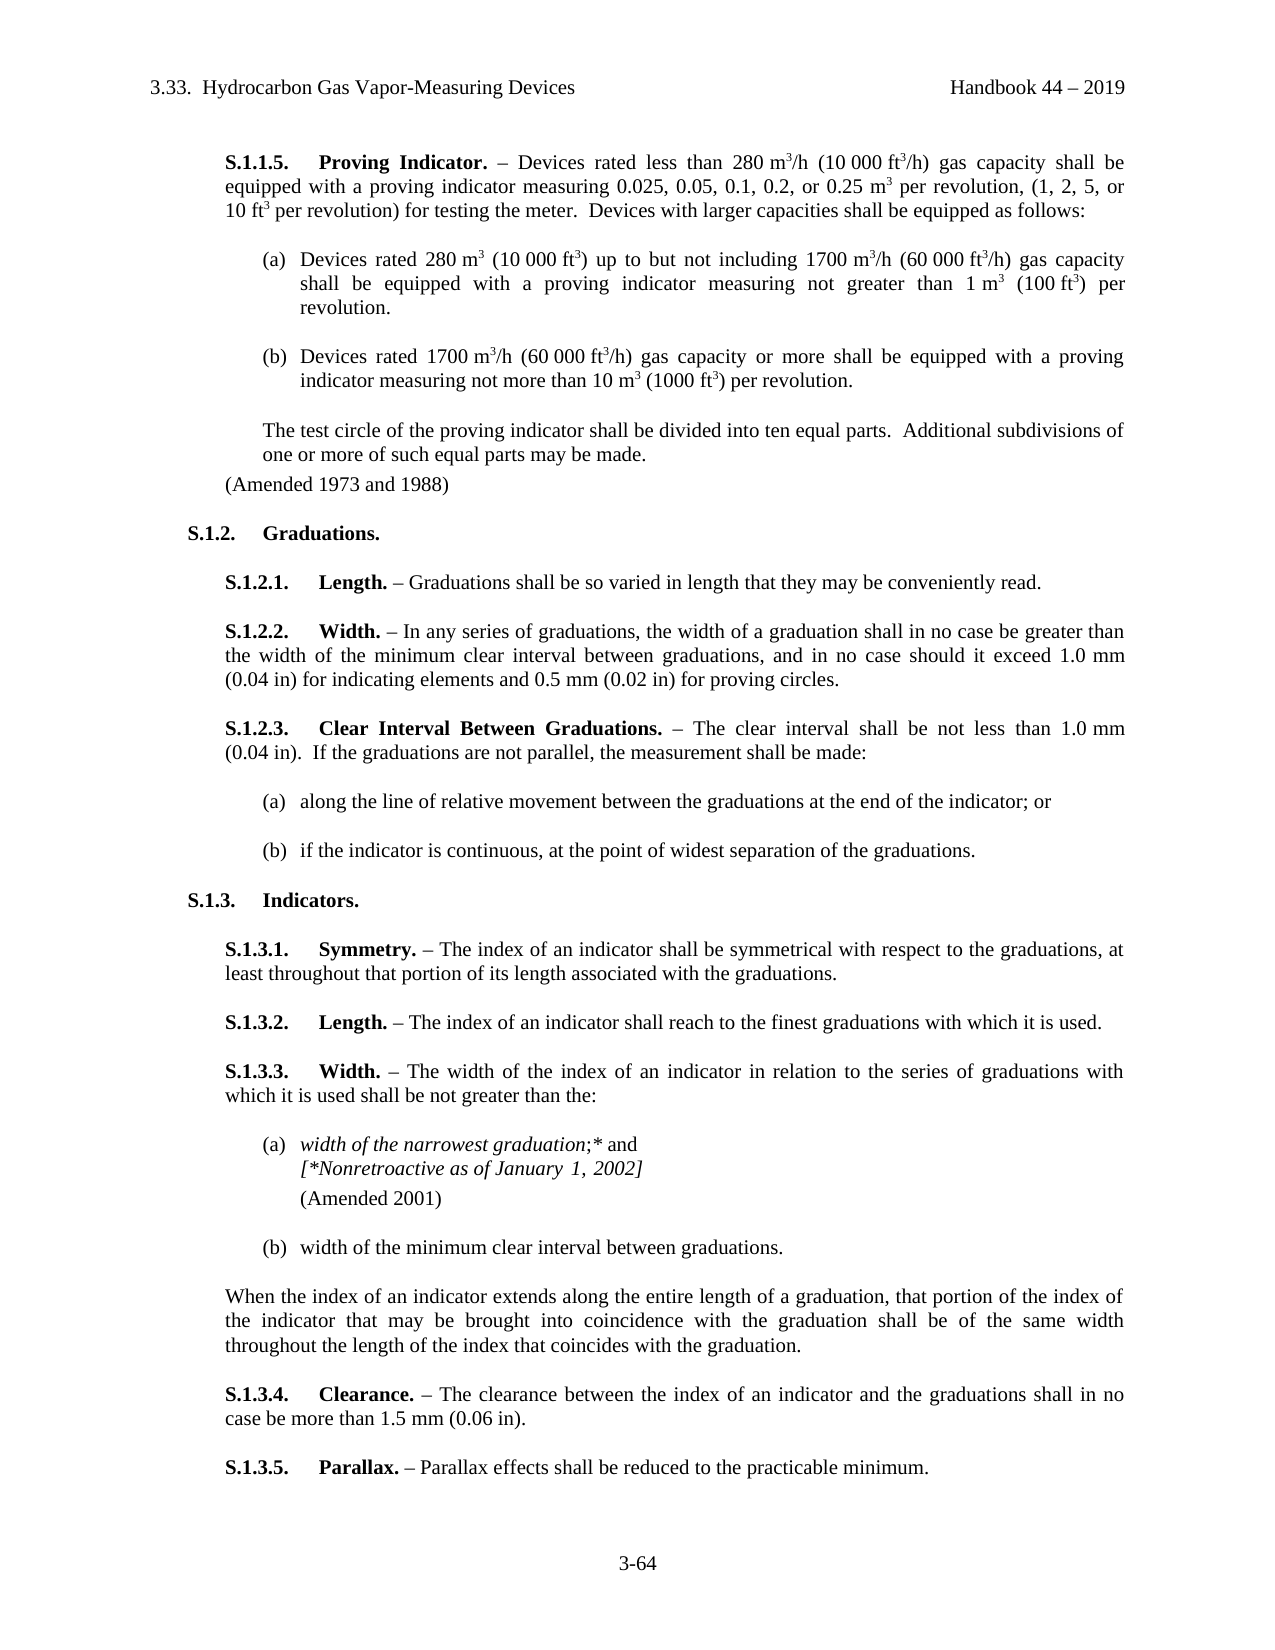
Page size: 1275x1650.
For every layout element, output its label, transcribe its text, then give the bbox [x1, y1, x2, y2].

text The test circle of the proving indicator shall be divided into ten equal parts. Additional subdivisions of one or more of such equal parts may be made. [262, 417, 1125, 466]
text (a) Devices rated 280 m3 (10 000 ft3) up to but not including 1700 m3/h (60 000 ft3/h) gas capacity shall be equipped with a proving indicator measuring not greater than 1 m3 (100 ft3) per revolution. [262, 247, 1125, 319]
text When the index of an indicator extends along the entire length of a graduation, that portion of the index of the indicator that may be brought into coincidence with the graduation shall be of the same width throughout the length of the index that coincides with the graduation. [225, 1284, 1125, 1357]
text S.1.3.2. Length. – The index of an indicator shall reach to the finest graduations with which it is used. [225, 1010, 1125, 1034]
text S.1.2.1. Length. – Graduations shall be so varied in length that they may be conveniently read. [225, 570, 1125, 594]
text (b) width of the minimum clear interval between graduations. [262, 1235, 1125, 1259]
text (b) Devices rated 1700 m3/h (60 000 ft3/h) gas capacity or more shall be equipped with a proving indicator measuring not more than 10 m3 (1000 ft3) per revolution. [262, 344, 1125, 392]
text [*Nonretroactive as of January 1, 2002] [300, 1156, 1125, 1180]
text (Amended 2001) [300, 1186, 1125, 1210]
text S.1.3.1. Symmetry. – The index of an indicator shall be symmetrical with respect to the graduations, at least throughout that portion of its length associated with the graduations. [225, 937, 1125, 985]
text S.1.3.3. Width. – The width of the index of an indicator in relation to the series of graduations with which it is used shall be not greater than the: [225, 1059, 1125, 1107]
text S.1.3.4. Clearance. – The clearance between the index of an indicator and the graduations shall in no case be more than 1.5 mm (0.06 in). [225, 1382, 1125, 1430]
text S.1.1.5. Proving Indicator. – Devices rated less than 280 m3/h (10 000 ft3/h) gas capacity shall be equipped with a proving indicator measuring 0.025, 0.05, 0.1, 0.2, or 0.25 m3 per revolution, (1, 2, 5, or 10 ft3 per revolution) for testing the meter. Devices with larger capacities shall be equipped as follows: [225, 150, 1125, 222]
text (a) width of the narrowest graduation;* and [262, 1132, 1125, 1156]
text S.1.2.3. Clear Interval Between Graduations. – The clear interval shall be not less than 1.0 mm (0.04 in). If the graduations are not parallel, the measurement shall be made: [225, 716, 1125, 764]
subtitle S.1.2. Graduations. [187, 521, 1125, 545]
text S.1.3.5. Parallax. – Parallax effects shall be reduced to the practicable minimum. [225, 1455, 1125, 1479]
text S.1.2.2. Width. – In any series of graduations, the width of a graduation shall in no case be greater than the width of the minimum clear interval between graduations, and in no case should it exceed 1.0 mm (0.04 in) for indicating elements and 0.5 mm (0.02 in) for proving circles. [225, 619, 1125, 691]
text (Amended 1973 and 1988) [225, 472, 1125, 496]
subtitle S.1.3. Indicators. [187, 887, 1125, 912]
text (b) if the indicator is continuous, at the point of widest separation of the graduations. [262, 838, 1125, 862]
text (a) along the line of relative movement between the graduations at the end of the indicator; or [262, 789, 1125, 813]
